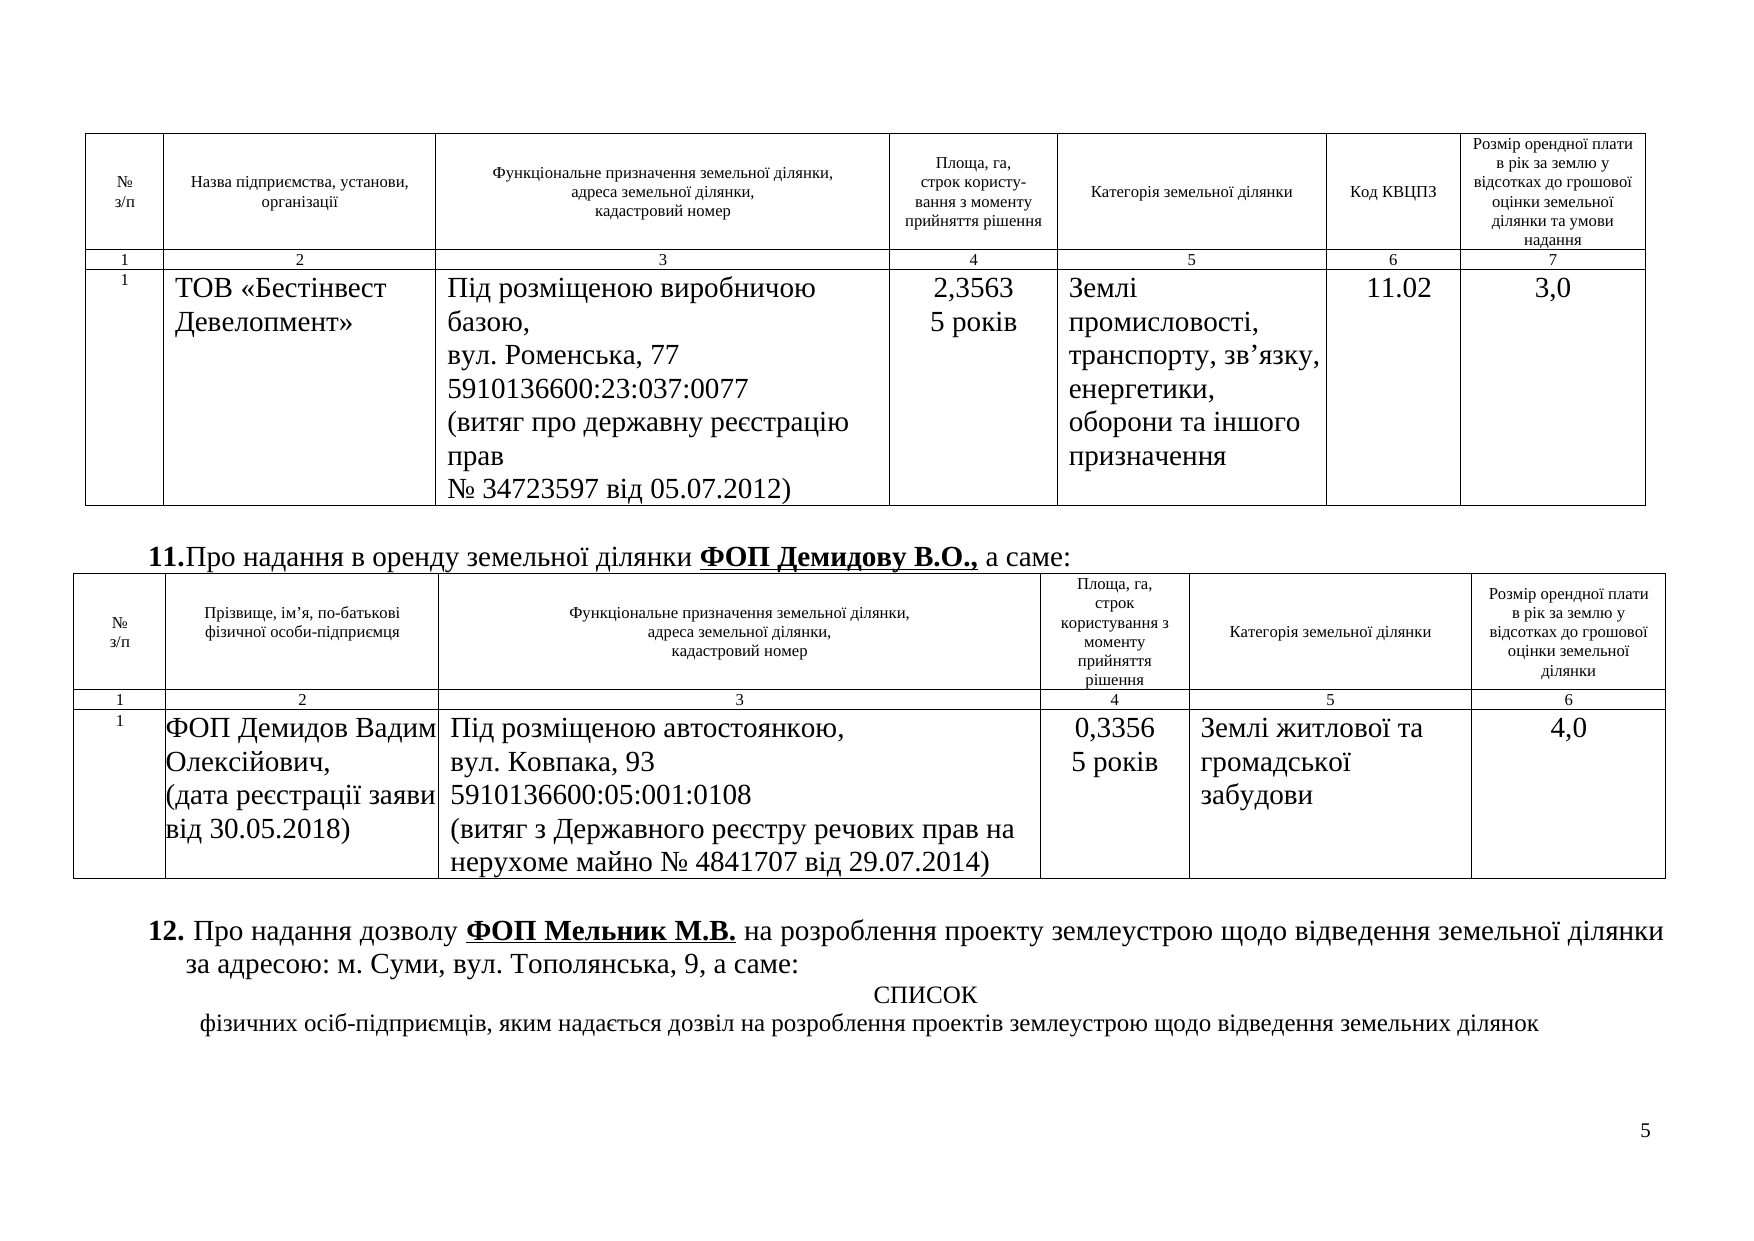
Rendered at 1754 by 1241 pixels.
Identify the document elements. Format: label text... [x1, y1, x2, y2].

table_cell 2 [166, 690, 438, 709]
table_header Площа, га, строк користування з моменту прийняття рішення [1041, 574, 1189, 689]
table_header Прізвище, ім’я, по-батькові фізичної особи-підприємця [166, 574, 438, 689]
table_cell 4,0 [1472, 710, 1665, 878]
table_header Розмір орендної плати в рік за землю у відсотках до грошової оцінки земельної ділянки та умови надання [1461, 134, 1645, 249]
table_cell 5 [1190, 690, 1471, 709]
table_cell 4 [890, 250, 1057, 269]
table_header Категорія земельної ділянки [1190, 574, 1471, 689]
table_header № з/п [86, 134, 163, 249]
table_cell 3 [436, 250, 889, 269]
table_cell 1 [74, 710, 165, 878]
table_header № з/п [74, 574, 165, 689]
table_cell 3 [439, 690, 1040, 709]
list СПИСОК [185, 980, 1665, 1008]
table_cell 2 [164, 250, 435, 269]
table_header Код КВЦПЗ [1327, 134, 1460, 249]
list Про надання дозволу ФОП Мельник М.В. на розроблення проекту землеустрою щодо відведення земельної ділянки за адресою: м. Суми, вул. Тополянська, 9, а саме: [148, 913, 1665, 980]
table_cell Землі житлової та громадської забудови [1190, 710, 1471, 878]
table_cell Землі промисловості, транспорту, зв’язку, енергетики, оборони та іншого призначення [1058, 270, 1326, 505]
table_cell 3,0 [1461, 270, 1645, 505]
table_header Категорія земельної ділянки [1058, 134, 1326, 249]
list Про надання в оренду земельної ділянки ФОП Демидову В.О., а саме: [148, 539, 1666, 573]
table_header Площа, га, строк користу-вання з моменту прийняття рішення [890, 134, 1057, 249]
table_header Назва підприємства, установи, організації [164, 134, 435, 249]
table_header Розмір орендної плати в рік за землю у відсотках до грошової оцінки земельної ділянки [1472, 574, 1665, 689]
table_cell 0,3356 5 років [1041, 710, 1189, 878]
table_cell 5 [1058, 250, 1326, 269]
table_cell 11.02 [1327, 270, 1460, 505]
table_cell 2,3563 5 років [890, 270, 1057, 505]
table_header Функціональне призначення земельної ділянки, адреса земельної ділянки, кадастровий номер [439, 574, 1040, 689]
table_cell 1 [74, 690, 165, 709]
table_cell 1 [86, 270, 163, 505]
table_cell 6 [1472, 690, 1665, 709]
table_cell 1 [86, 250, 163, 269]
table_cell Під розміщеною автостоянкою, вул. Ковпака, 93 5910136600:05:001:0108 (витяг з Державного реєстру речових прав на нерухоме майно № 4841707 від 29.07.2014) [439, 710, 1040, 878]
table_cell ФОП Демидов Вадим Олексійович, (дата реєстрації заяви від 30.05.2018) [166, 710, 438, 878]
table_cell 4 [1041, 690, 1189, 709]
table_cell 7 [1461, 250, 1645, 269]
table_cell Під розміщеною виробничою базою, вул. Роменська, 77 5910136600:23:037:0077 (витяг про державну реєстрацію прав № 34723597 від 05.07.2012) [436, 270, 889, 505]
table_cell ТОВ «Бестінвест Девелопмент» [164, 270, 435, 505]
text фізичних осіб-підприємців, яким надається дозвіл на розроблення проектів землеустрою щодо відведення земельних ділянок [74, 1008, 1665, 1037]
table_cell 6 [1327, 250, 1460, 269]
table_header Функціональне призначення земельної ділянки, адреса земельної ділянки, кадастровий номер [436, 134, 889, 249]
